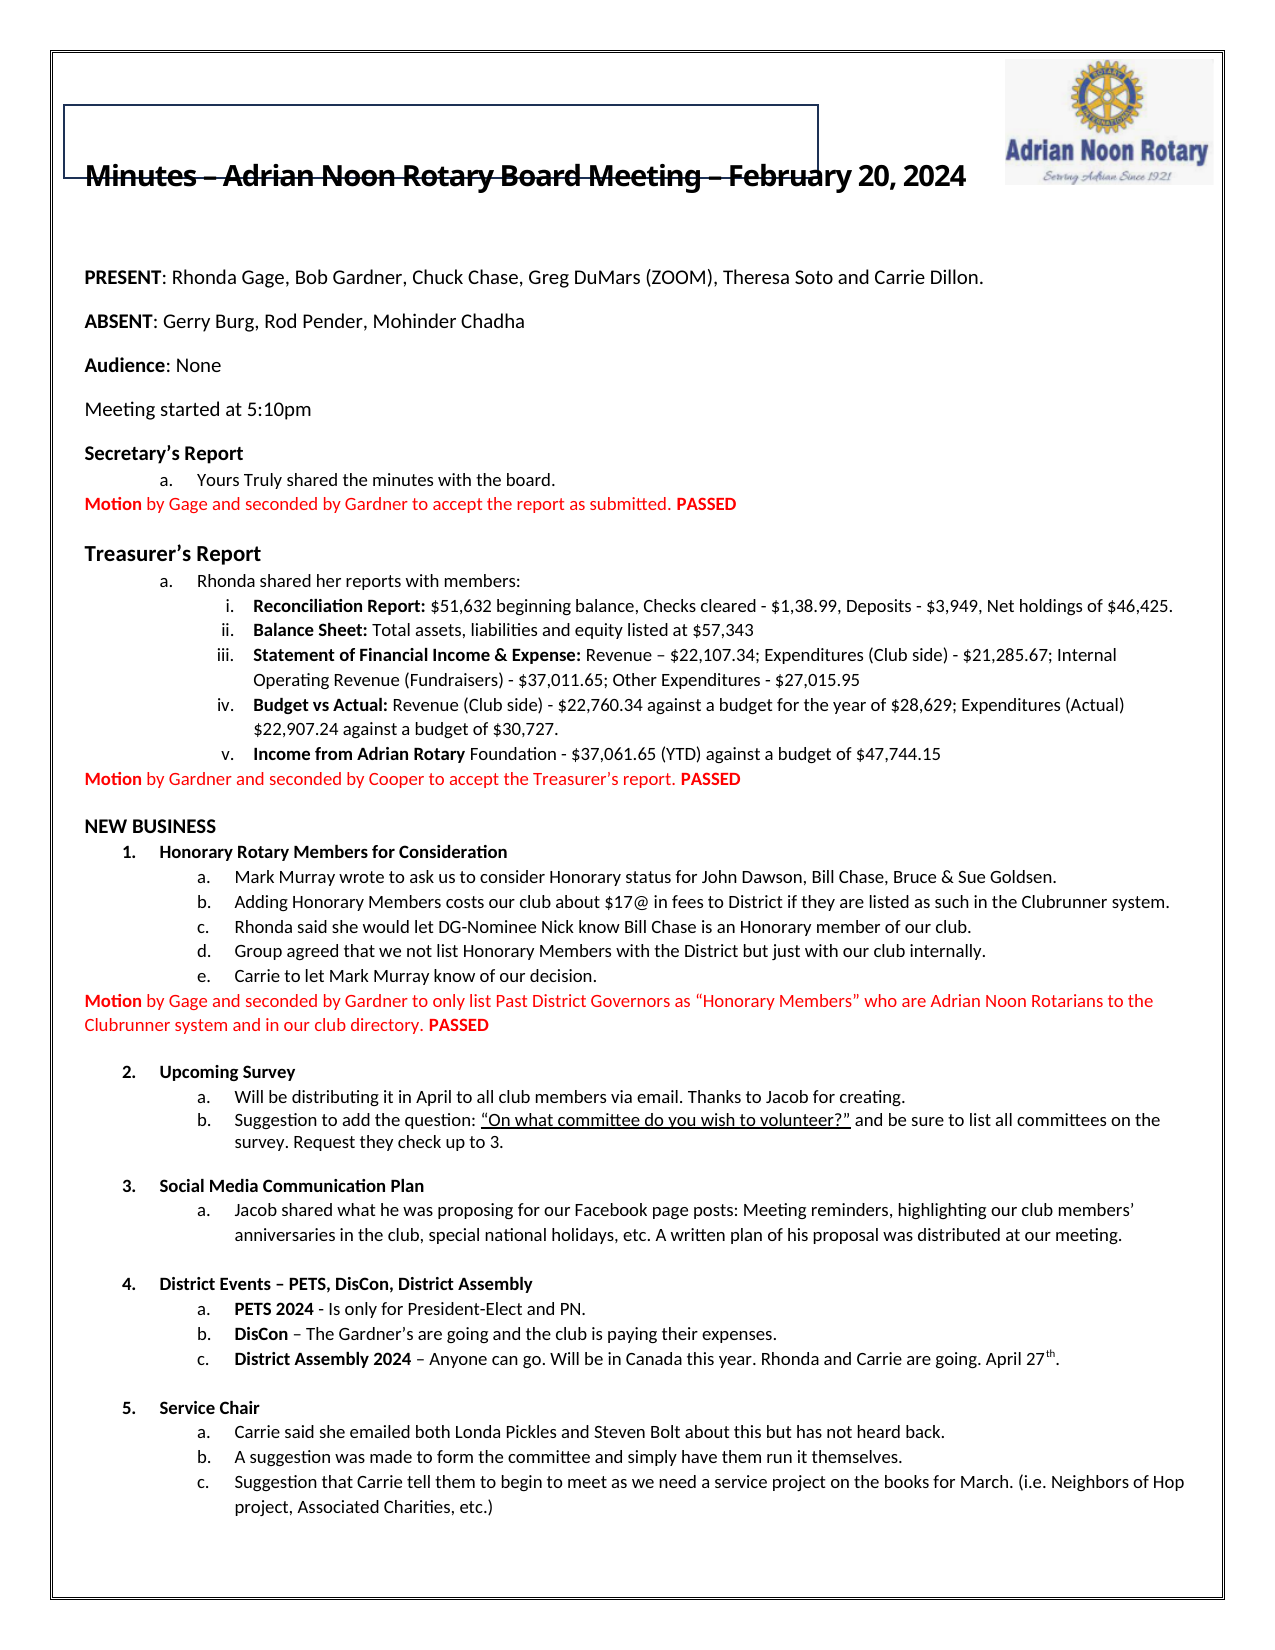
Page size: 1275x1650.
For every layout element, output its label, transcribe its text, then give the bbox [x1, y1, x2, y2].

list Social Media Communication Plan [122, 1174, 1191, 1197]
list Suggestion that Carrie tell them to begin to meet as we need a service project on the books for March. (i.e. Neighbors of Hop project, Associated Charities, etc.) [197, 1470, 1191, 1518]
list Carrie to let Mark Murray know of our decision. [197, 964, 1191, 987]
list Group agreed that we not list Honorary Members with the District but just with our club internally. [197, 939, 1191, 962]
list DisCon – The Gardner’s are going and the club is paying their expenses. [197, 1322, 1191, 1345]
text Motion by Gage and seconded by Gardner to accept the report as submitted. PASSED [84, 492, 1191, 515]
text Motion by Gardner and seconded by Cooper to accept the Treasurer’s report. PASSED [84, 767, 1191, 790]
title Minutes – Adrian Noon Rotary Board Meeting – February 20, 2024 [84, 124, 1191, 203]
text ABSENT: Gerry Burg, Rod Pender, Mohinder Chadha [84, 308, 1191, 334]
list Service Chair [122, 1396, 1191, 1419]
text PRESENT: Rhonda Gage, Bob Gardner, Chuck Chase, Greg DuMars (ZOOM), Theresa Soto and Carrie Dillon. [84, 264, 1191, 289]
text Motion by Gage and seconded by Gardner to only list Past District Governors as “Honorary Members” who are Adrian Noon Rotarians to the Clubrunner system and in our club directory. PASSED [84, 989, 1191, 1036]
list Suggestion to add the question: “On what committee do you wish to volunteer?” and be sure to list all committees on the survey. Request they check up to 3. [197, 1108, 1191, 1153]
list Mark Murray wrote to ask us to consider Honorary status for John Dawson, Bill Chase, Bruce & Sue Goldsen. [197, 865, 1191, 888]
list Rhonda shared her reports with members: [159, 569, 1191, 592]
list Will be distributing it in April to all club members via email. Thanks to Jacob for creating. [197, 1085, 1191, 1108]
text Secretary’s Report [84, 440, 1191, 466]
list District Events – PETS, DisCon, District Assembly [122, 1273, 1191, 1296]
list District Assembly 2024 – Anyone can go. Will be in Canada this year. Rhonda and Carrie are going. April 27th. [197, 1347, 1191, 1369]
list Income from Adrian Rotary Foundation - $37,061.65 (YTD) against a budget of $47,744.15 [234, 742, 1191, 765]
list Statement of Financial Income & Expense: Revenue – $22,107.34; Expenditures (Club side) - $21,285.67; Internal Operating Revenue (Fundraisers) - $37,011.65; Other Expenditures - $27,015.95 [234, 643, 1191, 691]
text NEW BUSINESS [84, 813, 1191, 839]
list Budget vs Actual: Revenue (Club side) - $22,760.34 against a budget for the year of $28,629; Expenditures (Actual) $22,907.24 against a budget of $30,727. [234, 693, 1191, 740]
text Audience: None [84, 352, 1191, 378]
list Yours Truly shared the minutes with the board. [159, 468, 1191, 491]
list PETS 2024 - Is only for President-Elect and PN. [197, 1297, 1191, 1320]
text Meeting started at 5:10pm [84, 396, 1191, 422]
list Rhonda said she would let DG-Nominee Nick know Bill Chase is an Honorary member of our club. [197, 915, 1191, 938]
list Carrie said she emailed both Londa Pickles and Steven Bolt about this but has not heard back. [197, 1421, 1191, 1444]
list Adding Honorary Members costs our club about $17@ in fees to District if they are listed as such in the Clubrunner system. [197, 890, 1191, 913]
picture [1005, 59, 1214, 185]
list Jacob shared what he was proposing for our Facebook page posts: Meeting reminders, highlighting our club members’ anniversaries in the club, special national holidays, etc. A written plan of his proposal was distributed at our meeting. [197, 1198, 1191, 1246]
list Honorary Rotary Members for Consideration [122, 841, 1191, 864]
list Balance Sheet: Total assets, liabilities and equity listed at $57,343 [234, 619, 1191, 642]
list Reconciliation Report: $51,632 beginning balance, Checks cleared - $1,38.99, Deposits - $3,949, Net holdings of $46,425. [234, 594, 1191, 617]
text Treasurer’s Report [84, 539, 1191, 567]
list A suggestion was made to form the committee and simply have them run it themselves. [197, 1445, 1191, 1468]
list Upcoming Survey [122, 1060, 1191, 1083]
